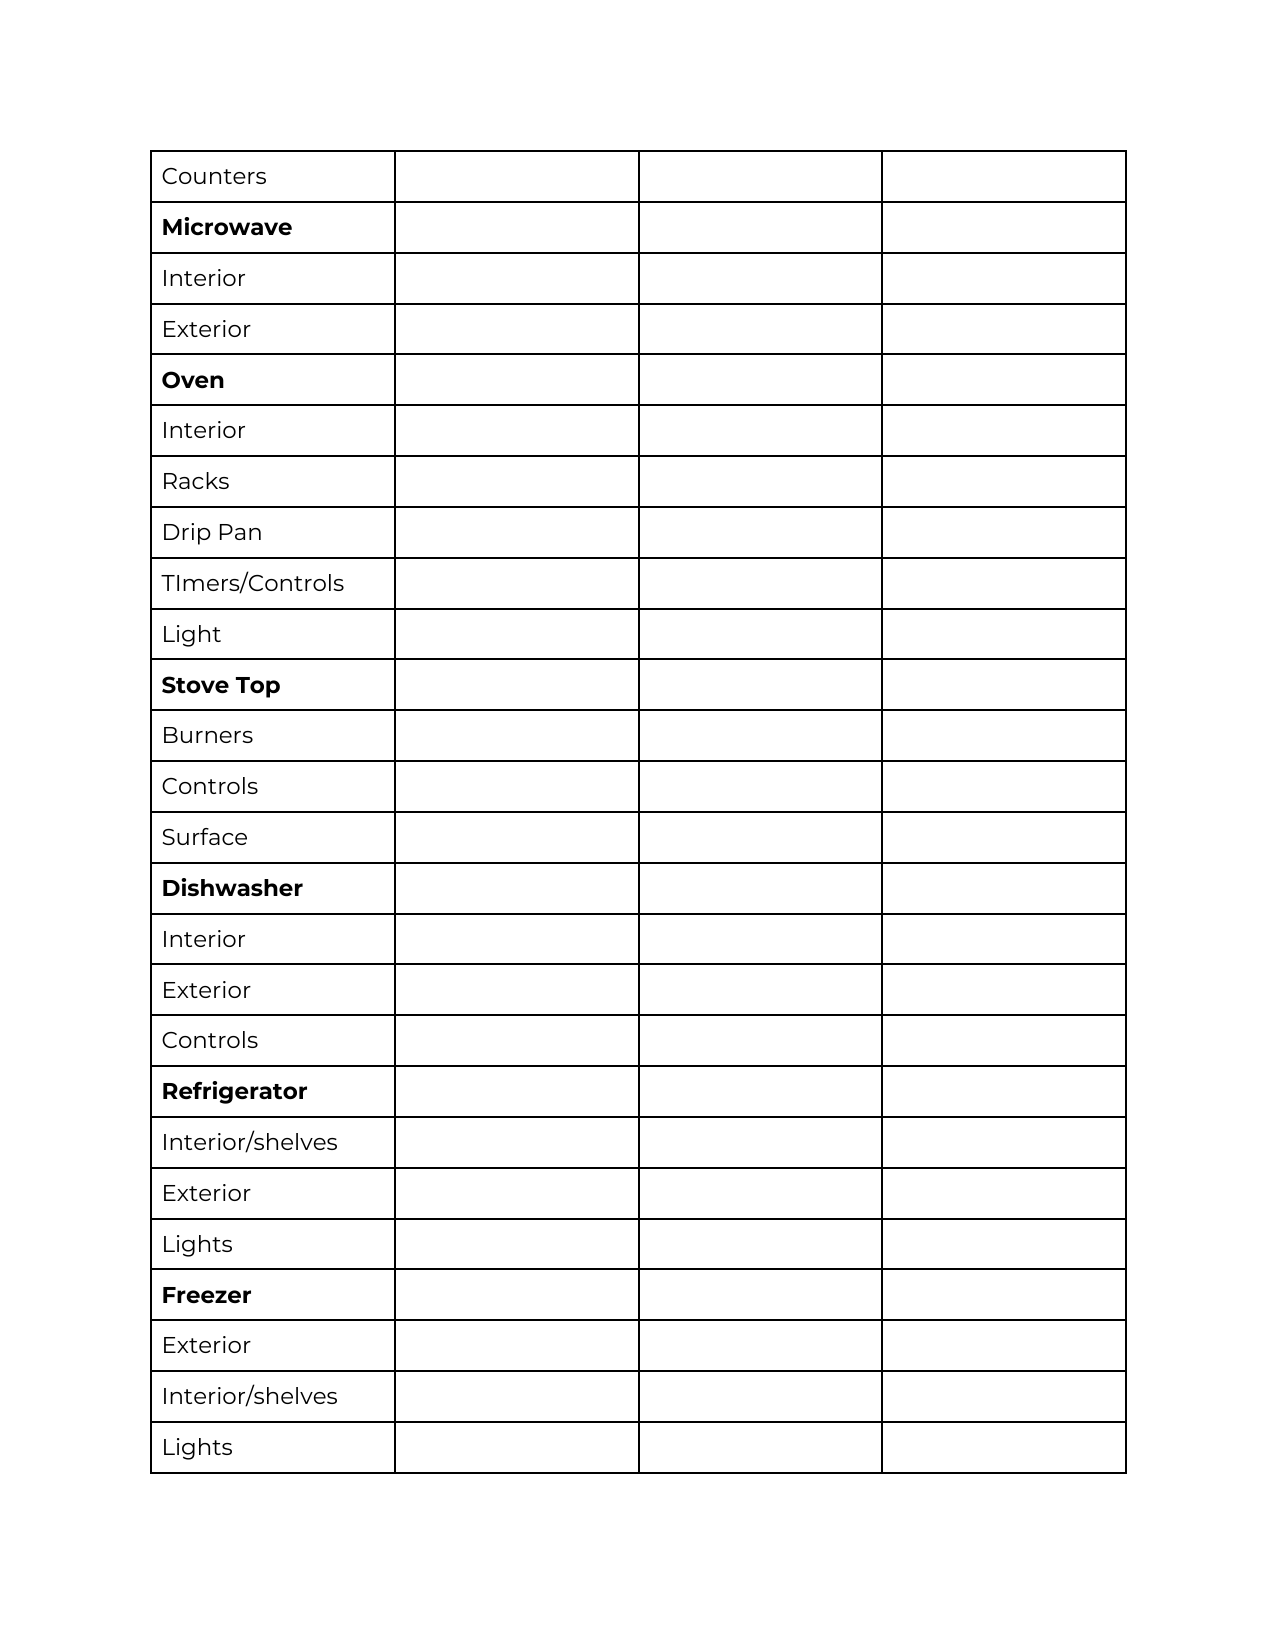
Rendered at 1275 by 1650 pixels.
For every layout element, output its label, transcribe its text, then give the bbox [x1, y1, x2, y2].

table_cell [396, 915, 638, 963]
table_cell Interior/shelves [152, 1372, 394, 1421]
table_cell Exterior [152, 305, 394, 353]
table_cell [640, 1169, 881, 1217]
table_cell [396, 1169, 638, 1217]
table_cell [396, 711, 638, 760]
table_cell [640, 355, 881, 404]
table_cell [640, 203, 881, 252]
table_cell Exterior [152, 1169, 394, 1217]
table_cell [640, 915, 881, 963]
table_cell [396, 1220, 638, 1268]
table_cell [640, 965, 881, 1014]
table_cell [883, 305, 1125, 353]
table_cell [883, 355, 1125, 404]
table_cell [396, 762, 638, 811]
table_cell Microwave [152, 203, 394, 252]
table_cell [396, 1321, 638, 1370]
table_cell Drip Pan [152, 508, 394, 557]
table_cell [640, 508, 881, 557]
table_cell [396, 1118, 638, 1167]
table_cell Exterior [152, 965, 394, 1014]
table_cell [396, 1423, 638, 1472]
table_cell [883, 1220, 1125, 1268]
table_cell Freezer [152, 1270, 394, 1319]
table_cell Counters [152, 152, 394, 201]
table_cell [883, 406, 1125, 455]
table_cell [883, 660, 1125, 709]
table_cell Refrigerator [152, 1067, 394, 1116]
table_cell [396, 813, 638, 862]
table_cell [396, 864, 638, 912]
table_cell Burners [152, 711, 394, 760]
table_cell [396, 457, 638, 506]
table_cell Lights [152, 1423, 394, 1472]
table_cell Dishwasher [152, 864, 394, 912]
table_cell [396, 305, 638, 353]
table_cell Controls [152, 762, 394, 811]
table_cell [883, 711, 1125, 760]
table_cell [396, 559, 638, 607]
table_cell Interior [152, 915, 394, 963]
table_cell [883, 152, 1125, 201]
table_cell [640, 1270, 881, 1319]
table_cell [883, 1423, 1125, 1472]
table_cell [883, 203, 1125, 252]
table_cell [883, 254, 1125, 302]
table_cell [640, 1118, 881, 1167]
table_cell Interior [152, 254, 394, 302]
table_cell [640, 1321, 881, 1370]
table_cell [883, 1372, 1125, 1421]
table_cell [396, 1372, 638, 1421]
table_cell [640, 305, 881, 353]
table_cell [396, 965, 638, 1014]
table_cell [883, 1321, 1125, 1370]
table_cell [640, 711, 881, 760]
table_cell [883, 610, 1125, 658]
table_cell [883, 762, 1125, 811]
table_cell [640, 1372, 881, 1421]
table_cell [883, 1169, 1125, 1217]
table_cell [396, 254, 638, 302]
table_cell [640, 1016, 881, 1065]
table_cell Racks [152, 457, 394, 506]
table_cell [640, 254, 881, 302]
table_cell Light [152, 610, 394, 658]
table_cell [883, 813, 1125, 862]
table_cell [396, 152, 638, 201]
table_cell [883, 508, 1125, 557]
table_cell [883, 864, 1125, 912]
table_cell Exterior [152, 1321, 394, 1370]
table_cell [883, 1118, 1125, 1167]
table_cell [396, 508, 638, 557]
table_cell [640, 610, 881, 658]
table_cell [883, 1067, 1125, 1116]
table_cell [640, 762, 881, 811]
table_cell [883, 1016, 1125, 1065]
table_cell [883, 559, 1125, 607]
table_cell [396, 660, 638, 709]
table_cell [396, 1016, 638, 1065]
table_cell Surface [152, 813, 394, 862]
table_cell [640, 813, 881, 862]
table_cell [396, 355, 638, 404]
table_cell [640, 1220, 881, 1268]
table_cell [640, 152, 881, 201]
table_cell [883, 965, 1125, 1014]
table_cell Controls [152, 1016, 394, 1065]
table_cell [640, 406, 881, 455]
table_cell [640, 559, 881, 607]
table_cell [396, 1067, 638, 1116]
table_cell Interior/shelves [152, 1118, 394, 1167]
table_cell Oven [152, 355, 394, 404]
table_cell [640, 864, 881, 912]
table_cell TImers/Controls [152, 559, 394, 607]
table_cell Lights [152, 1220, 394, 1268]
table_cell Stove Top [152, 660, 394, 709]
table_cell [396, 203, 638, 252]
table_cell [640, 457, 881, 506]
table_cell Interior [152, 406, 394, 455]
table_cell [883, 915, 1125, 963]
table_cell [883, 1270, 1125, 1319]
table_cell [640, 1067, 881, 1116]
table_cell [396, 406, 638, 455]
table_cell [640, 660, 881, 709]
table_cell [396, 1270, 638, 1319]
table_cell [640, 1423, 881, 1472]
table_cell [396, 610, 638, 658]
table_cell [883, 457, 1125, 506]
